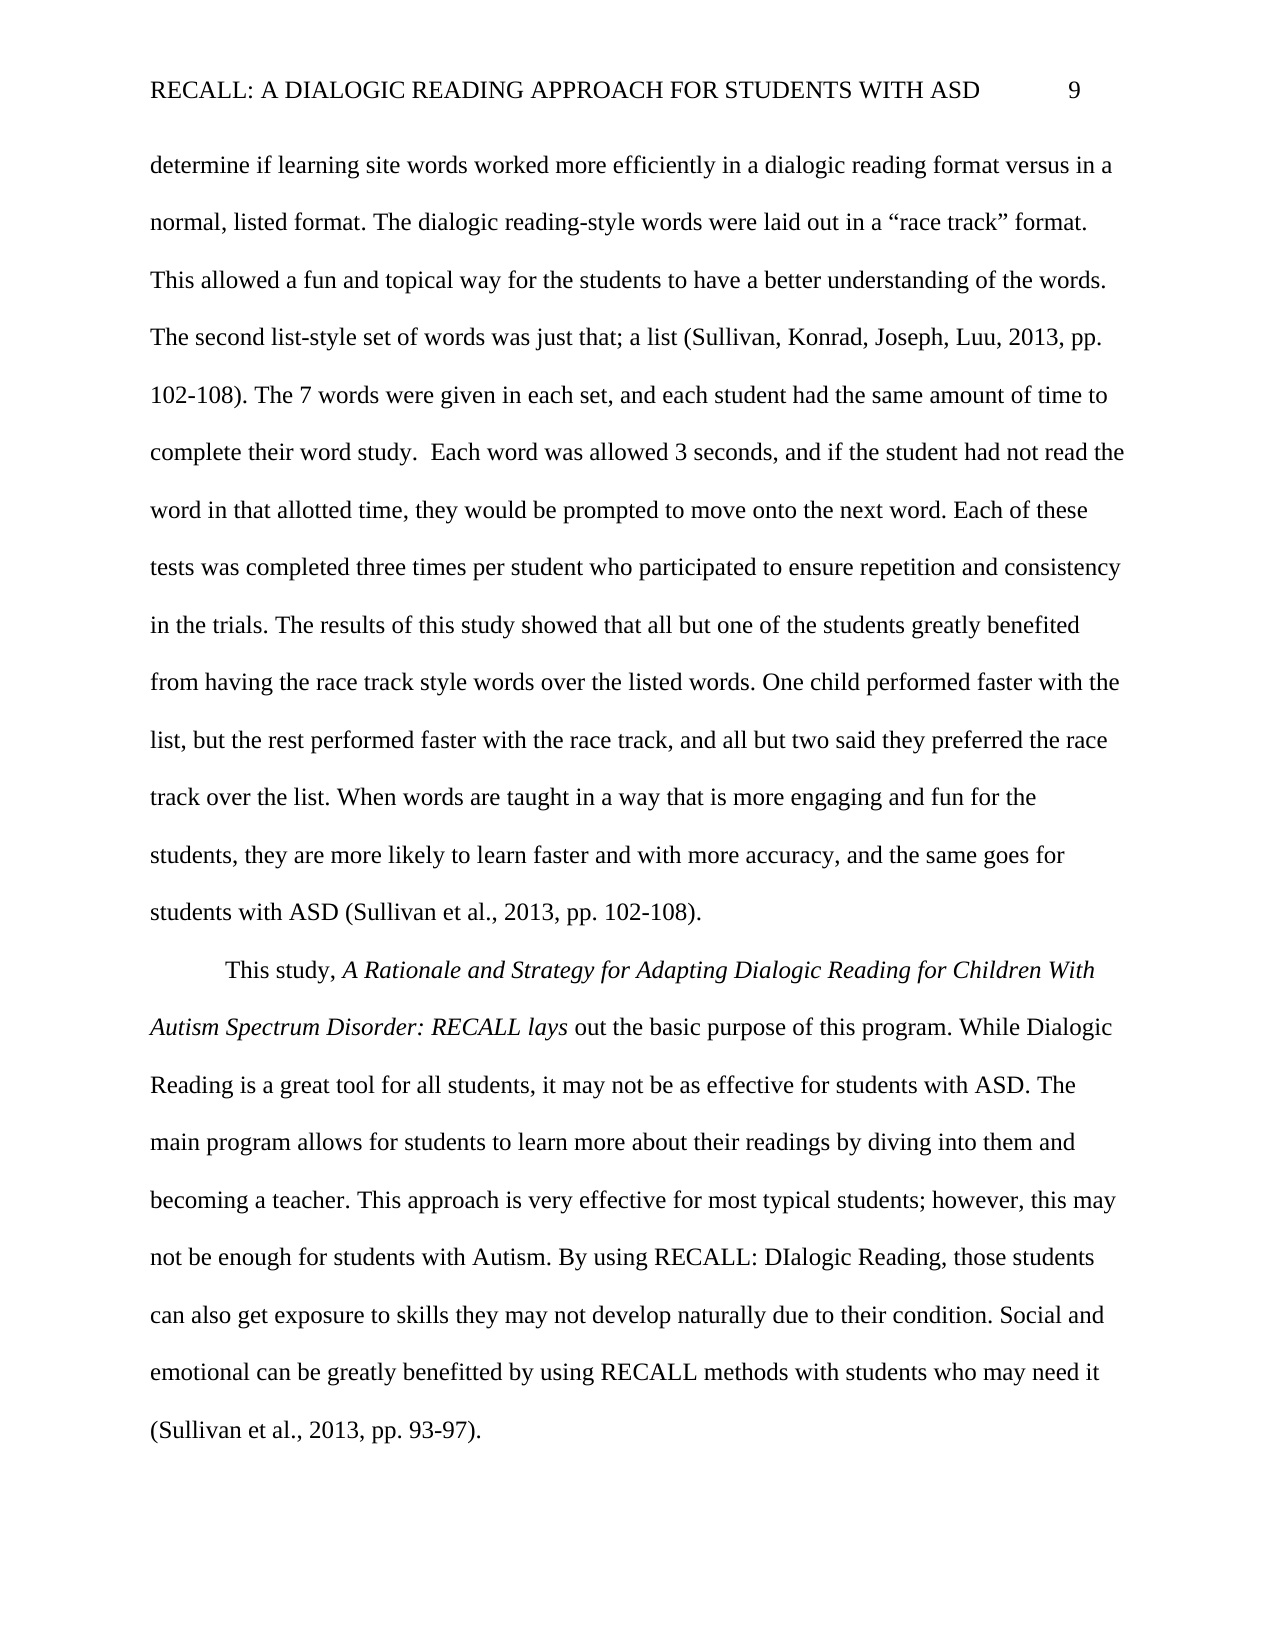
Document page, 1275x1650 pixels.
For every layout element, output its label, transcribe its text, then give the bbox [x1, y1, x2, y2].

text This study, A Rationale and Strategy for Adapting Dialogic Reading for Children With Autism Spectrum Disorder: RECALL lays out the basic purpose of this program. While Dialogic Reading is a great tool for all students, it may not be as effective for students with ASD. The main program allows for students to learn more about their readings by diving into them and becoming a teacher. This approach is very effective for most typical students; however, this may not be enough for students with Autism. By using RECALL: DIalogic Reading, those students can also get exposure to skills they may not develop naturally due to their condition. Social and emotional can be greatly benefitted by using RECALL methods with students who may need it (Sullivan et al., 2013, pp. 93-97). [150, 955, 1125, 1444]
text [150, 150, 1125, 926]
